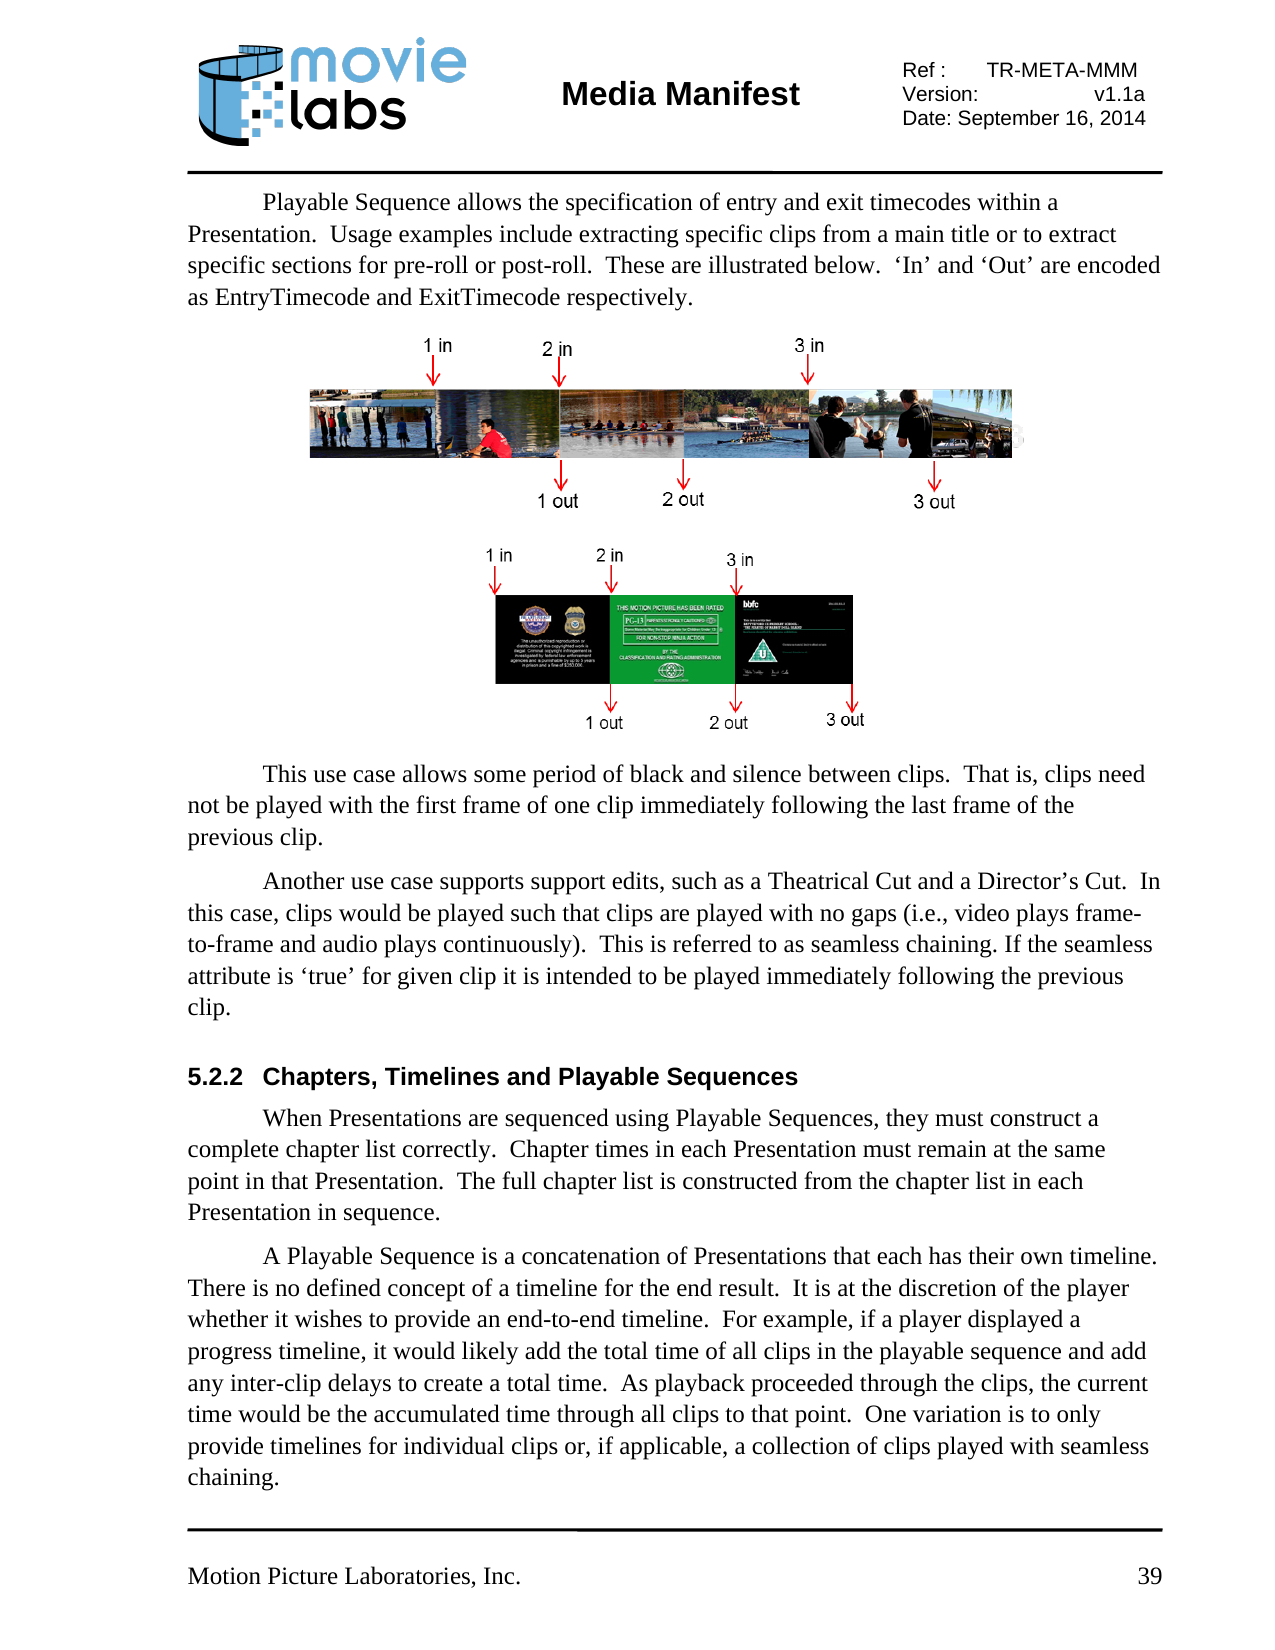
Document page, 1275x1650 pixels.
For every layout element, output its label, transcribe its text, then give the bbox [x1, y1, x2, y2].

picture [473, 539, 877, 744]
picture [198, 37, 467, 146]
text This use case allows some period of black and silence between clips. That is, clips need not be played with the first frame of one clip immediately following the last frame of the previous clip. [187, 759, 1162, 851]
text A Playable Sequence is a concatenation of Presentations that each has their own timeline. There is no defined concept of a timeline for the end result. It is at the discretion of the player whether it wishes to provide an end-to-end timeline. For example, if a player displayed a progress timeline, it would likely add the total time of all clips in the playable sequence and add any inter-clip delays to create a total time. As playback proceeded through the clips, the current time would be the accumulated time through all clips to that point. One variation is to only provide timelines for individual clips or, if applicable, a collection of clips played with seamless chaining. [187, 1241, 1162, 1491]
picture [306, 326, 1044, 524]
subtitle Chapters, Timelines and Playable Sequences [187, 1061, 1162, 1090]
text When Presentations are sequenced using Playable Sequences, they must construct a complete chapter list correctly. Chapter times in each Presentation must remain at the same point in that Presentation. The full chapter list is constructed from the chapter list in each Presentation in sequence. [187, 1103, 1162, 1226]
text Another use case supports support edits, such as a Theatrical Cut and a Director’s Cut. In this case, clips would be played such that clips are played with no gaps (i.e., video plays frame-to-frame and audio plays continuously). This is referred to as seamless chaining. If the seamless attribute is ‘true’ for given clip it is intended to be played immediately following the previous clip. [187, 866, 1162, 1021]
text Playable Sequence allows the specification of entry and exit timecodes within a Presentation. Usage examples include extracting specific clips from a main title or to extract specific sections for pre-roll or post-roll. These are illustrated below. ‘In’ and ‘Out’ are encoded as EntryTimecode and ExitTimecode respectively. [187, 187, 1162, 311]
